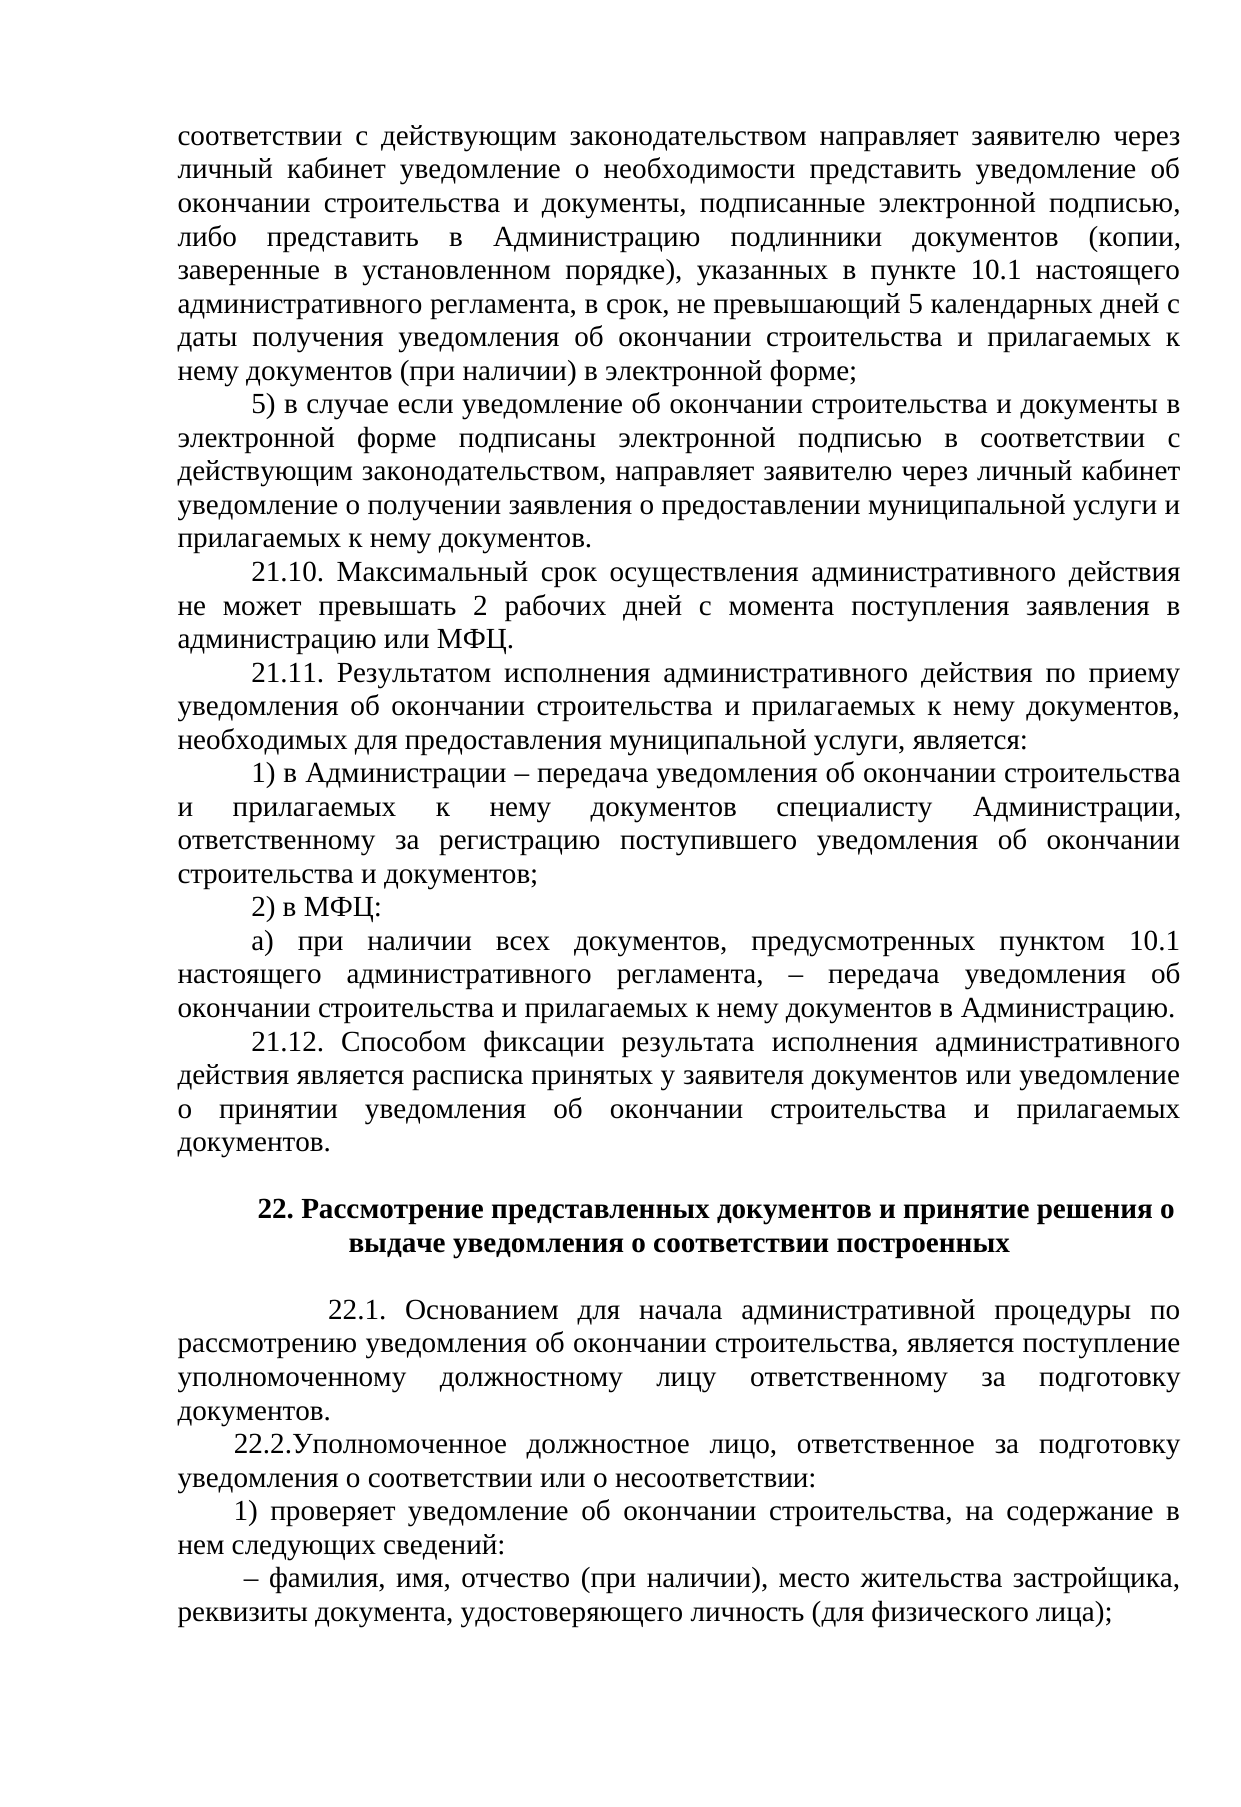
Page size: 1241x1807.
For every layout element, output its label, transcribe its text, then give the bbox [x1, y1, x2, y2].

text 5) в случае если уведомление об окончании строительства и документы в электронной форме подписаны электронной подписью в соответствии с действующим законодательством, направляет заявителю через личный кабинет уведомление о получении заявления о предоставлении муниципальной услуги и прилагаемых к нему документов. [177, 386, 1181, 554]
text а) при наличии всех документов, предусмотренных пунктом 10.1 настоящего административного регламента, – передача уведомления об окончании строительства и прилагаемых к нему документов в Администрацию. [177, 923, 1181, 1024]
text 22.1. Основанием для начала административной процедуры по рассмотрению уведомления об окончании строительства, является поступление уполномоченному должностному лицу ответственному за подготовку документов. [177, 1292, 1181, 1426]
text 21.10. Максимальный срок осуществления административного действия не может превышать 2 рабочих дней с момента поступления заявления в администрацию или МФЦ. [177, 554, 1181, 655]
text 22. Рассмотрение представленных документов и принятие решения о выдаче уведомления о соответствии построенных [177, 1191, 1181, 1258]
text – фамилия, имя, отчество (при наличии), место жительства застройщика, реквизиты документа, удостоверяющего личность (для физического лица); [177, 1560, 1181, 1627]
text 22.2.Уполномоченное должностное лицо, ответственное за подготовку уведомления о соответствии или о несоответствии: [177, 1426, 1181, 1493]
text 21.11. Результатом исполнения административного действия по приему уведомления об окончании строительства и прилагаемых к нему документов, необходимых для предоставления муниципальной услуги, является: [177, 655, 1181, 755]
text 2) в МФЦ: [177, 889, 1181, 923]
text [177, 118, 1181, 386]
text 21.12. Способом фиксации результата исполнения административного действия является расписка принятых у заявителя документов или уведомление о принятии уведомления об окончании строительства и прилагаемых документов. [177, 1024, 1181, 1158]
text 1) в Администрации – передача уведомления об окончании строительства и прилагаемых к нему документов специалисту Администрации, ответственному за регистрацию поступившего уведомления об окончании строительства и документов; [177, 755, 1181, 889]
text 1) проверяет уведомление об окончании строительства, на содержание в нем следующих сведений: [177, 1493, 1181, 1560]
